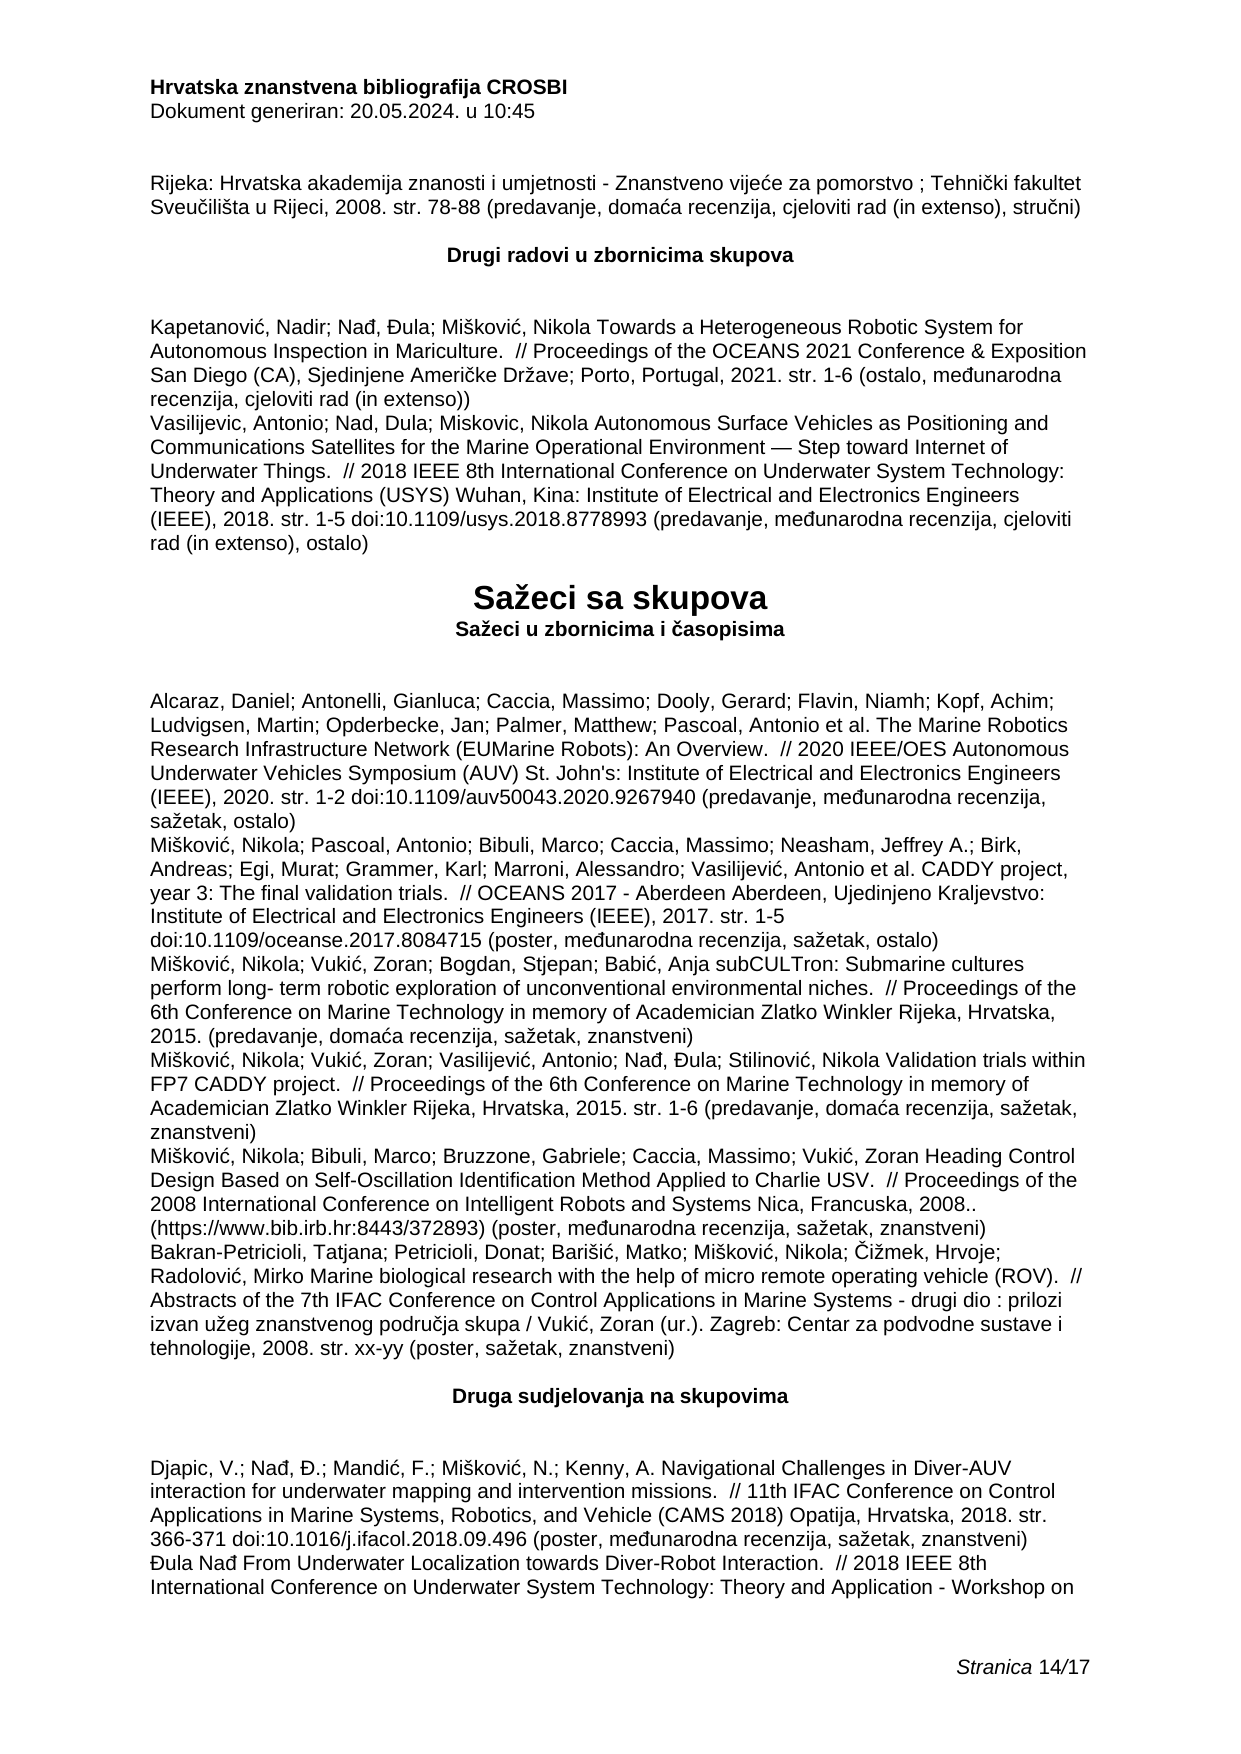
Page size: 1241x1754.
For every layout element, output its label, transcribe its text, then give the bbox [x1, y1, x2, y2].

subtitle Drugi radovi u zbornicima skupova [150, 243, 1090, 267]
text Mišković, Nikola; Vukić, Zoran; Vasilijević, Antonio; Nađ, Đula; Stilinović, Nikola [150, 1048, 1090, 1144]
text Alcaraz, Daniel; Antonelli, Gianluca; Caccia, Massimo; Dooly, Gerard; Flavin, Niamh; Kopf, Achim; Ludvigsen, Martin; Opderbecke, Jan; Palmer, Matthew; Pascoal, Antonio et al. [150, 689, 1090, 832]
text Đula Nađ [150, 1551, 1090, 1599]
text Bakran-Petricioli, Tatjana; Petricioli, Donat; Barišić, Matko; Mišković, Nikola; Čižmek, Hrvoje; Radolović, Mirko [150, 1240, 1090, 1359]
text Mišković, Nikola; Pascoal, Antonio; Bibuli, Marco; Caccia, Massimo; Neasham, Jeffrey A.; Birk, Andreas; Egi, Murat; Grammer, Karl; Marroni, Alessandro; Vasilijević, Antonio et al. [150, 832, 1090, 952]
text Kapetanović, Nadir; Nađ, Đula; Mišković, Nikola [150, 315, 1090, 411]
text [150, 171, 1090, 219]
subtitle Sažeci u zbornicima i časopisima [150, 617, 1090, 641]
subtitle Druga sudjelovanja na skupovima [150, 1383, 1090, 1407]
text Vasilijevic, Antonio; Nad, Dula; Miskovic, Nikola [150, 411, 1090, 554]
text Mišković, Nikola; Vukić, Zoran; Bogdan, Stjepan; Babić, Anja [150, 952, 1090, 1048]
subtitle Sažeci sa skupova [150, 578, 1090, 617]
text Mišković, Nikola; Bibuli, Marco; Bruzzone, Gabriele; Caccia, Massimo; Vukić, Zoran [150, 1144, 1090, 1240]
text Djapic, V.; Nađ, Đ.; Mandić, F.; Mišković, N.; Kenny, A. [150, 1455, 1090, 1551]
